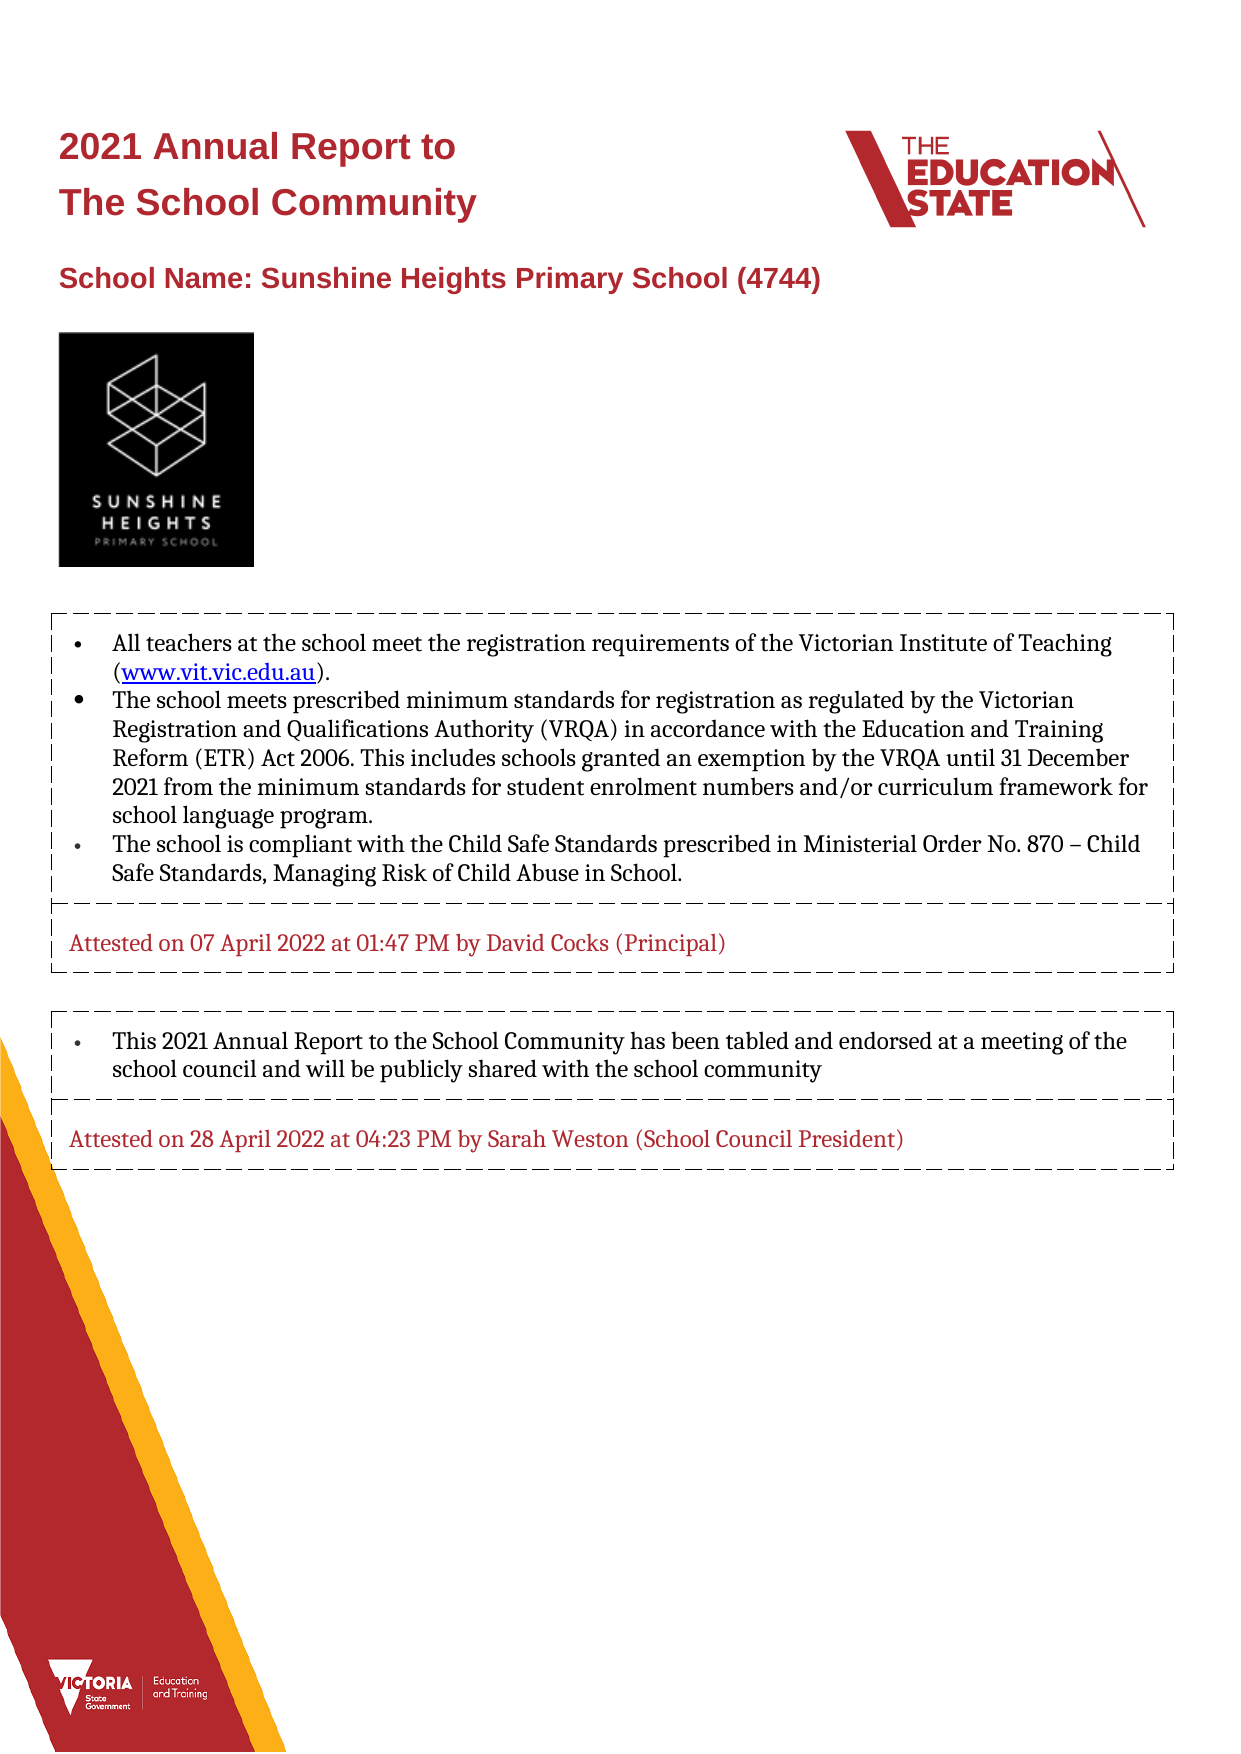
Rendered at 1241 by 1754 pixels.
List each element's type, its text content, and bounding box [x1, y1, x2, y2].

picture [0, 1028, 299, 1752]
table_header [428, 1154, 1151, 1518]
table_header [59, 332, 428, 1518]
text The School Community School Name: Sunshine Heights Primary School (4744) [58, 180, 1120, 320]
table_header [428, 957, 1151, 1125]
table_header [428, 332, 1151, 929]
text 2021 Annual Report to [58, 124, 1120, 167]
picture [844, 128, 1149, 231]
